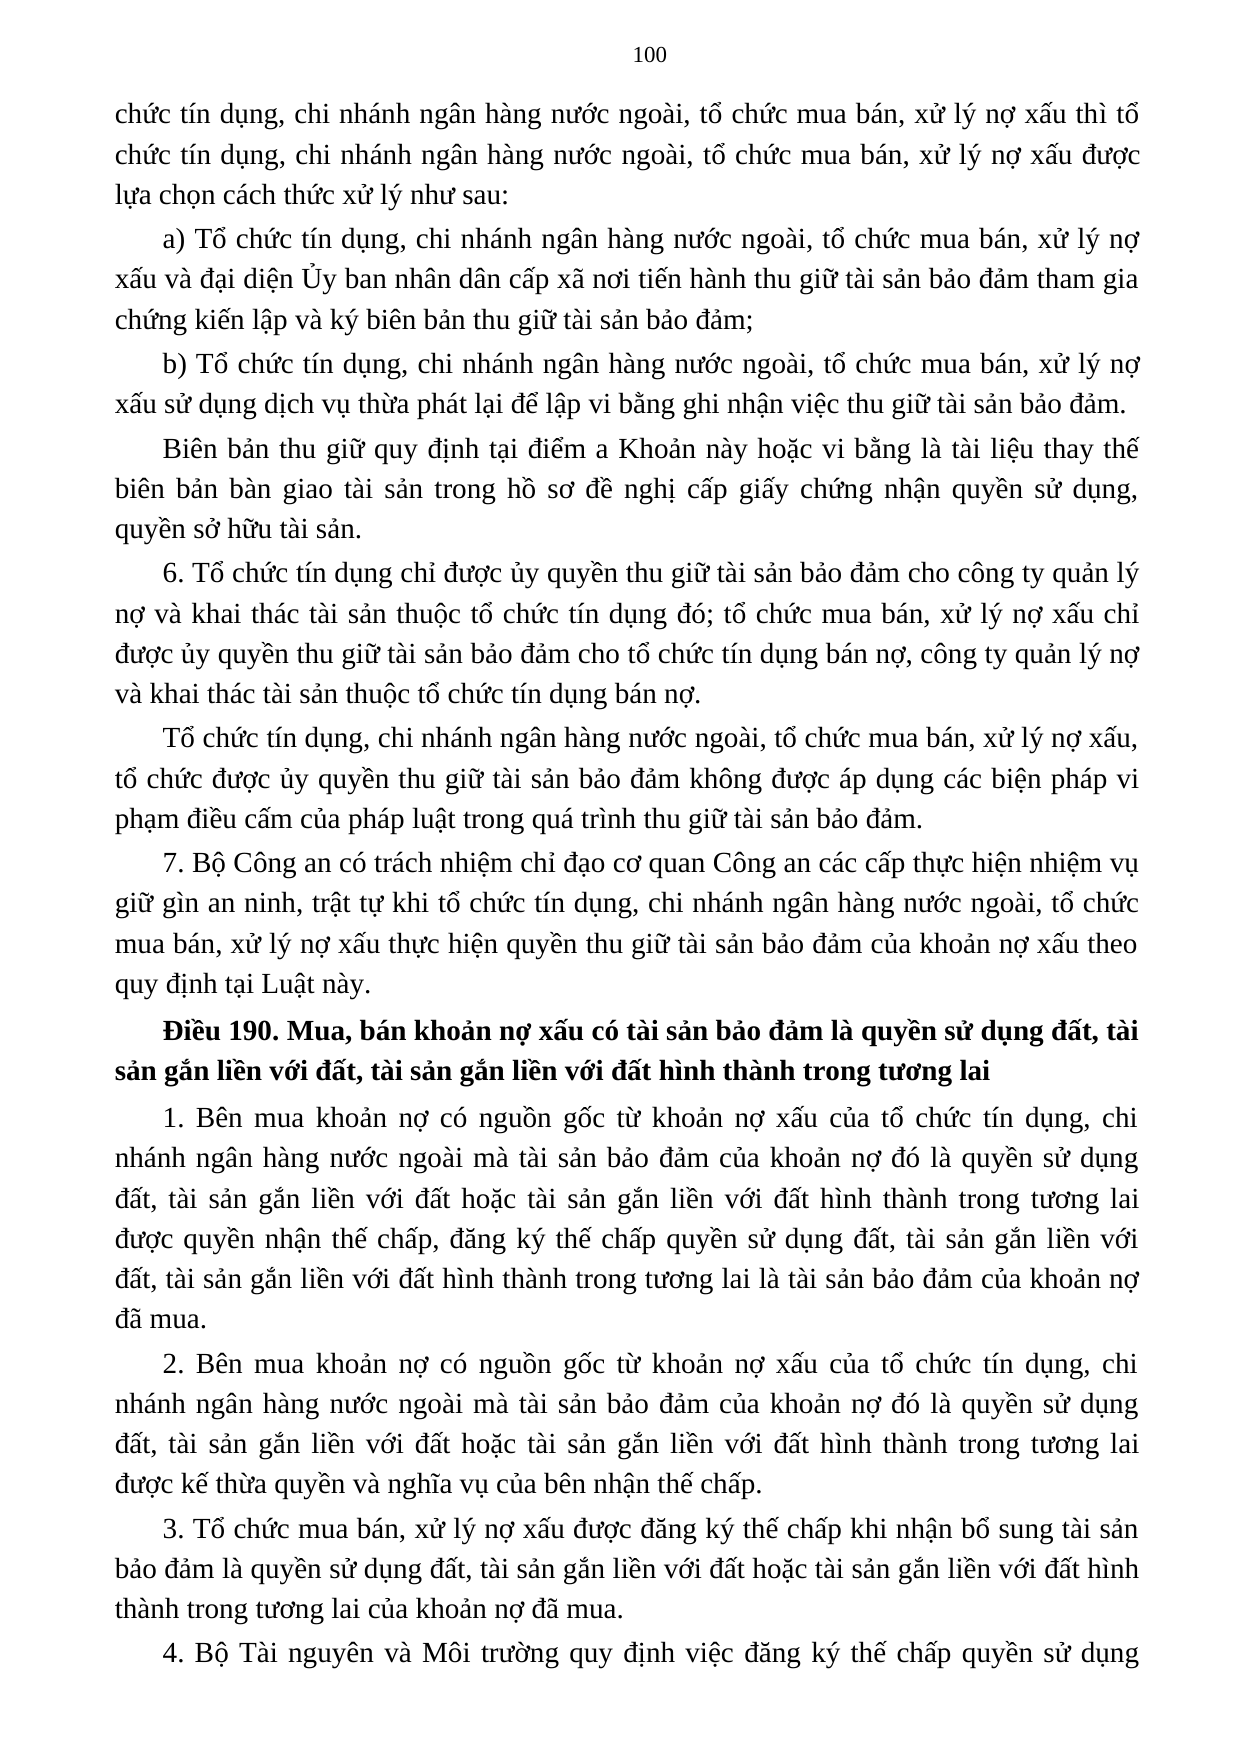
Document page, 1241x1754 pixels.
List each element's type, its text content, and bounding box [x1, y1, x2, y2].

table_cell Điều 190. Mua, bán khoản nợ xấu có tài sản bảo đảm là quyền sử dụng đất, tài sản gắn liền với đất, tài sản gắn liền với đất hình thành trong tương lai [103, 1009, 1152, 1096]
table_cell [103, 1096, 1152, 1669]
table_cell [103, 93, 1152, 1009]
